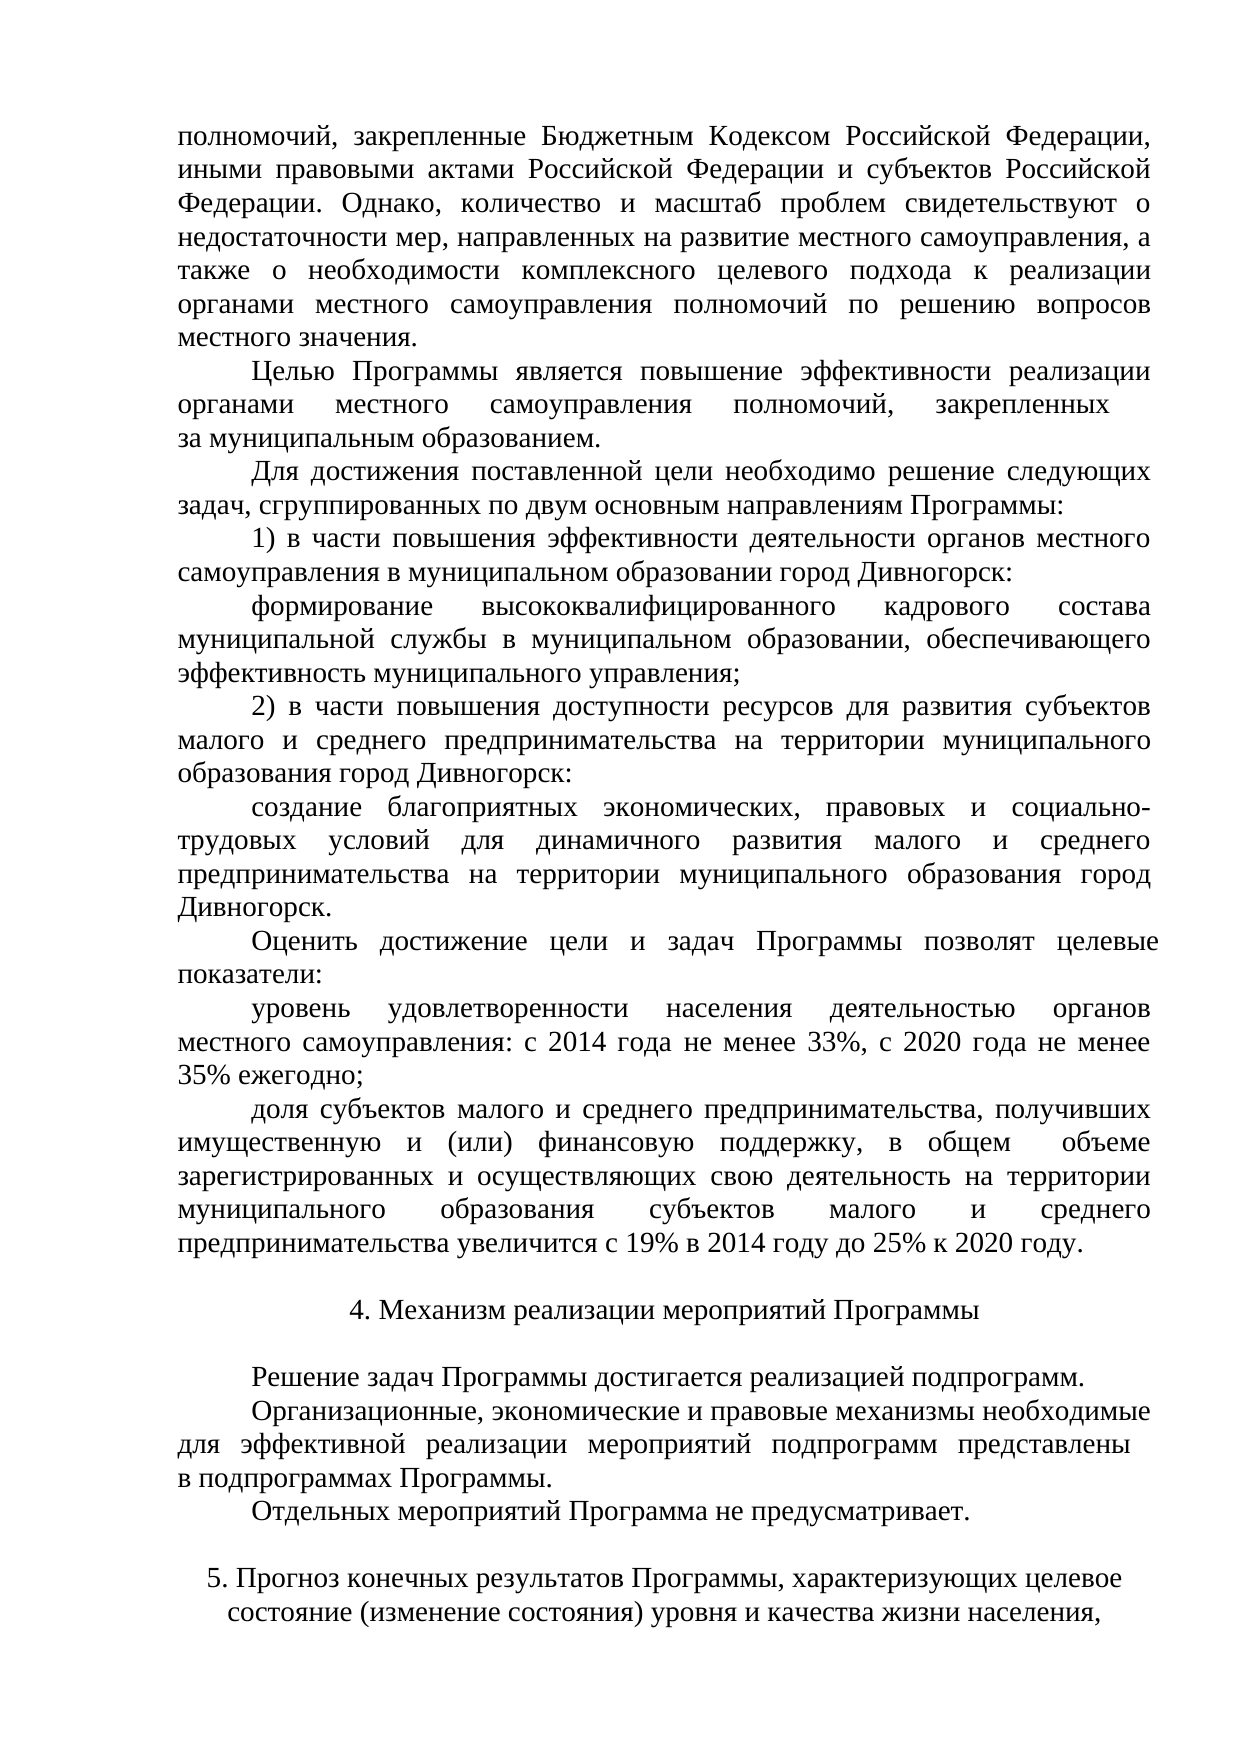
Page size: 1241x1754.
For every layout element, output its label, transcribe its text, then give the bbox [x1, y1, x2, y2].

text Оценить достижение цели и задач Программы позволят целевые показатели: [177, 923, 1160, 990]
text Для достижения поставленной цели необходимо решение следующих задач, сгруппированных по двум основным направлениям Программы: [177, 453, 1152, 521]
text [177, 118, 1152, 353]
text уровень удовлетворенности населения деятельностью органов местного самоуправления: с 2014 года не менее 33%, с 2020 года не менее 35% ежегодно; [177, 990, 1152, 1091]
text Отдельных мероприятий Программа не предусматривает. [177, 1493, 1152, 1527]
text Целью Программы является повышение эффективности реализации органами местного самоуправления полномочий, закрепленных за муниципальным образованием. [177, 353, 1152, 453]
text 4. Механизм реализации мероприятий Программы [177, 1292, 1152, 1326]
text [177, 1560, 1152, 1627]
text создание благоприятных экономических, правовых и социально-трудовых условий для динамичного развития малого и среднего предпринимательства на территории муниципального образования город Дивногорск. [177, 789, 1152, 923]
text 1) в части повышения эффективности деятельности органов местного самоуправления в муниципальном образовании город Дивногорск: [177, 521, 1152, 588]
text Организационные, экономические и правовые механизмы необходимые для эффективной реализации мероприятий подпрограмм представлены в подпрограммах Программы. [177, 1393, 1152, 1493]
text Решение задач Программы достигается реализацией подпрограмм. [177, 1359, 1152, 1393]
text доля субъектов малого и среднего предпринимательства, получивших имущественную и (или) финансовую поддержку, в общем объеме зарегистрированных и осуществляющих свою деятельность на территории муниципального образования субъектов малого и среднего предпринимательства увеличится с 19% в 2014 году до 25% к 2020 году. [177, 1091, 1152, 1258]
text формирование высококвалифицированного кадрового состава муниципальной службы в муниципальном образовании, обеспечивающего эффективность муниципального управления; [177, 588, 1152, 688]
text 2) в части повышения доступности ресурсов для развития субъектов малого и среднего предпринимательства на территории муниципального образования город Дивногорск: [177, 688, 1152, 789]
